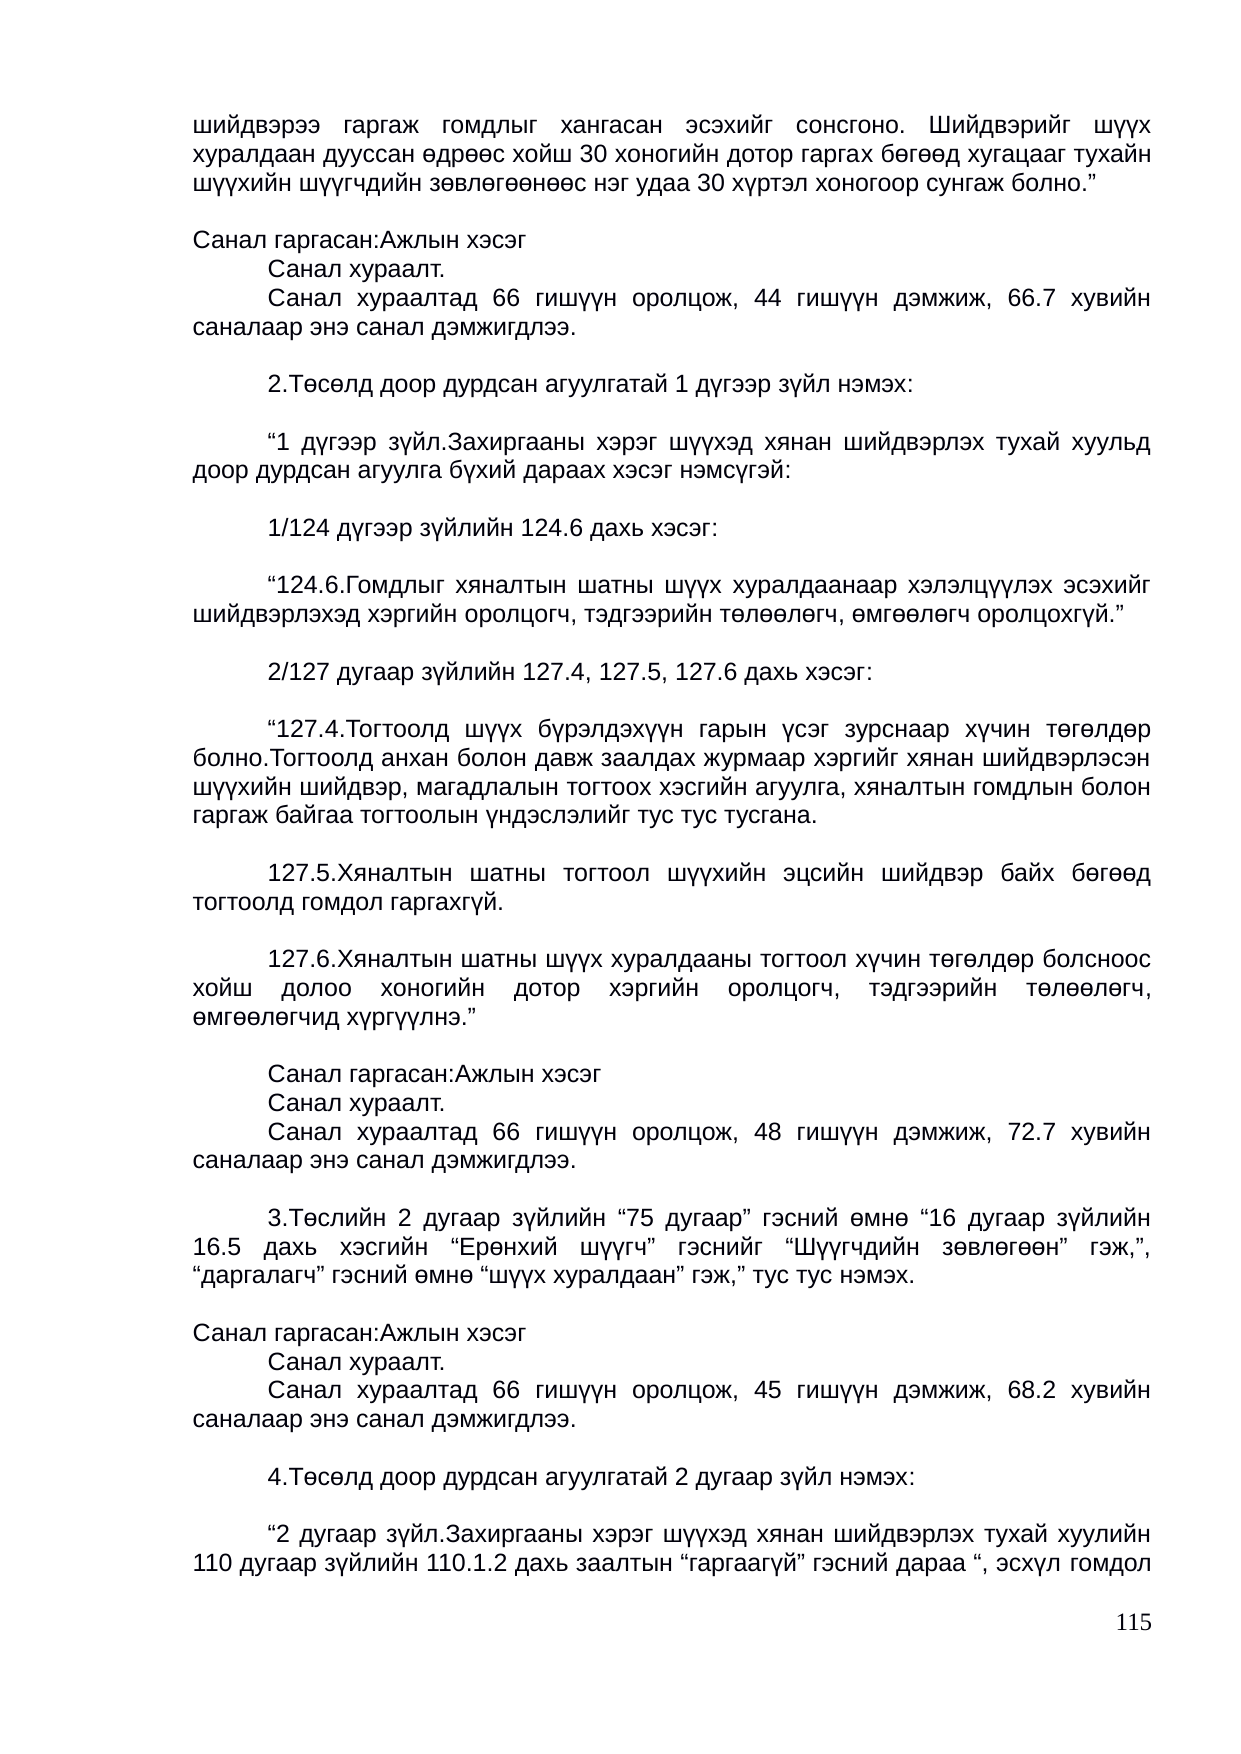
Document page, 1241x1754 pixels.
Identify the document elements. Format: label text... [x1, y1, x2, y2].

text Санал гаргасан:Ажлын хэсэг [192, 1059, 1152, 1088]
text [192, 1519, 1152, 1577]
text Санал гаргасан:Ажлын хэсэг [192, 225, 1152, 254]
text 3.Төслийн 2 дугаар зүйлийн “75 дугаар” гэсний өмнө “16 дугаар зүйлийн 16.5 дахь хэсгийн “Ерөнхий шүүгч” гэснийг “Шүүгчдийн зөвлөгөөн” гэж,”, “даргалагч” гэсний өмнө “шүүх хуралдаан” гэж,” тус тус нэмэх. [192, 1203, 1152, 1289]
text Санал хураалт. [192, 1088, 1152, 1117]
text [192, 110, 1152, 197]
text 2.Төсөлд доор дурдсан агуулгатай 1 дүгээр зүйл нэмэх: [192, 369, 1152, 398]
text 127.5.Хяналтын шатны тогтоол шүүхийн эцсийн шийдвэр байх бөгөөд тогтоолд гомдол гаргахгүй. [192, 858, 1152, 915]
text Санал хураалтад 66 гишүүн оролцож, 44 гишүүн дэмжиж, 66.7 хувийн саналаар энэ санал дэмжигдлээ. [192, 283, 1152, 340]
text 127.6.Хяналтын шатны шүүх хуралдааны тогтоол хүчин төгөлдөр болсноос хойш долоо хоногийн дотор хэргийн оролцогч, тэдгээрийн төлөөлөгч, өмгөөлөгчид хүргүүлнэ.” [192, 944, 1152, 1030]
text “124.6.Гомдлыг хяналтын шатны шүүх хуралдаанаар хэлэлцүүлэх эсэхийг шийдвэрлэхэд хэргийн оролцогч, тэдгээрийн төлөөлөгч, өмгөөлөгч оролцохгүй.” [192, 570, 1152, 628]
text Санал гаргасан:Ажлын хэсэг [192, 1318, 1152, 1347]
text “127.4.Тогтоолд шүүх бүрэлдэхүүн гарын үсэг зурснаар хүчин төгөлдөр болно.Тогтоолд анхан болон давж заалдах журмаар хэргийг хянан шийдвэрлэсэн шүүхийн шийдвэр, магадлалын тогтоох хэсгийн агуулга, хяналтын гомдлын болон гаргаж байгаа тогтоолын үндэслэлийг тус тус тусгана. [192, 714, 1152, 829]
text Санал хураалтад 66 гишүүн оролцож, 48 гишүүн дэмжиж, 72.7 хувийн саналаар энэ санал дэмжигдлээ. [192, 1117, 1152, 1174]
text 2/127 дугаар зүйлийн 127.4, 127.5, 127.6 дахь хэсэг: [192, 657, 1152, 685]
text “1 дүгээр зүйл.Захиргааны хэрэг шүүхэд хянан шийдвэрлэх тухай хуульд доор дурдсан агуулга бүхий дараах хэсэг нэмсүгэй: [192, 427, 1152, 484]
text Санал хураалт. [192, 254, 1152, 283]
text 1/124 дүгээр зүйлийн 124.6 дахь хэсэг: [192, 513, 1152, 542]
text Санал хураалт. [192, 1347, 1152, 1375]
text Санал хураалтад 66 гишүүн оролцож, 45 гишүүн дэмжиж, 68.2 хувийн саналаар энэ санал дэмжигдлээ. [192, 1375, 1152, 1433]
text 4.Төсөлд доор дурдсан агуулгатай 2 дугаар зүйл нэмэх: [192, 1462, 1152, 1490]
